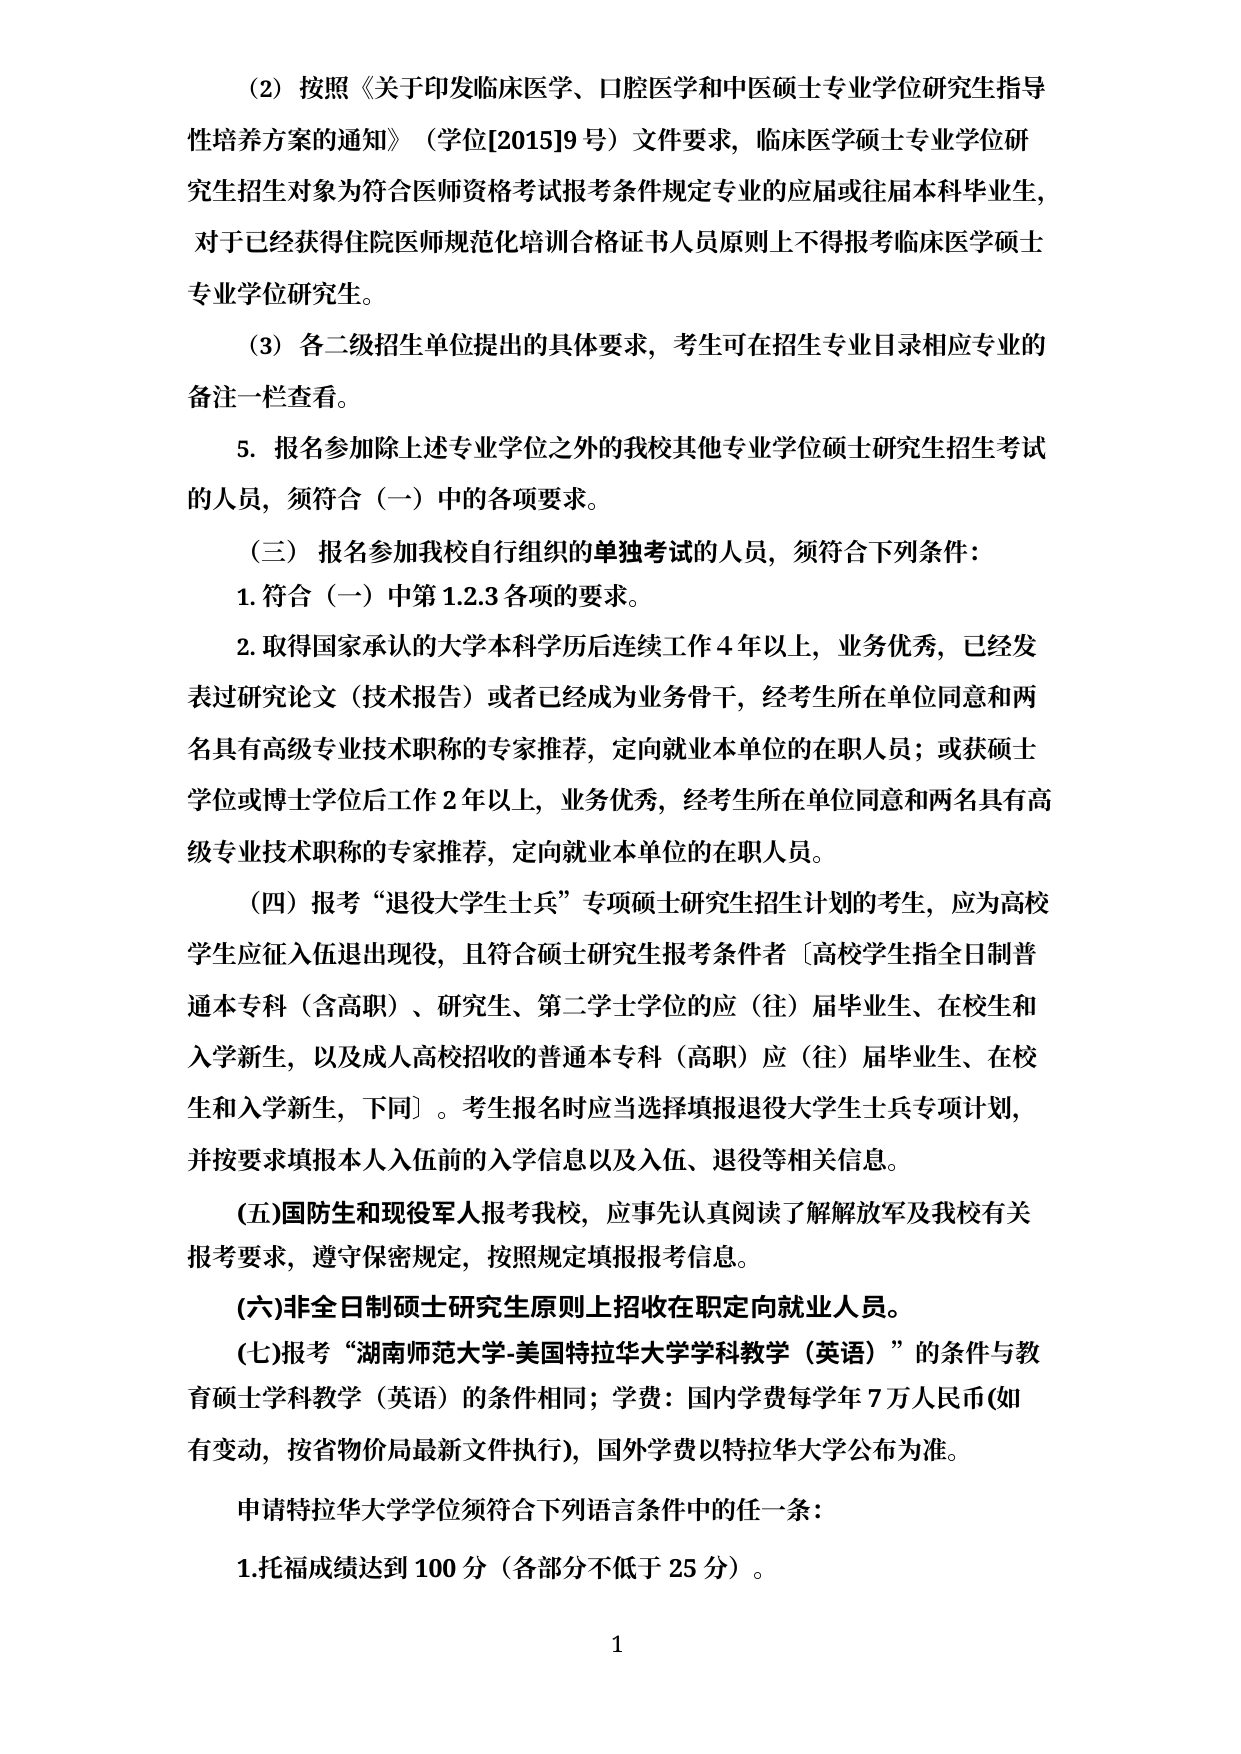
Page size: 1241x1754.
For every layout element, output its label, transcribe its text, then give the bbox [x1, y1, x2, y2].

list 取得国家承认的大学本科学历后连续工作４年以上，业务优秀，已经发表过研究论文（技术报告）或者已经成为业务骨干，经考生所在单位同意和两名具有高级专业技术职称的专家推荐，定向就业本单位的在职人员；或获硕士学位或博士学位后工作2年以上，业务优秀，经考生所在单位同意和两名具有高级专业技术职称的专家推荐，定向就业本单位的在职人员。 [188, 627, 1052, 868]
list 各二级招生单位提出的具体要求，考生可在招生专业目录相应专业的备注一栏查看。 [188, 326, 1052, 413]
text 报考要求，遵守保密规定，按照规定填报报考信息。 [188, 1238, 1178, 1274]
text (七)报考“湖南师范大学-美国特拉华大学学科教学（英语）”的条件与教 [237, 1325, 1178, 1371]
list 报名参加除上述专业学位之外的我校其他专业学位硕士研究生招生考试的人员，须符合（一）中的各项要求。 [188, 429, 1052, 516]
text 育硕士学科教学（英语）的条件相同；学费：国内学费每学年7万人民币(如有变动，按省物价局最新文件执行)，国外学费以特拉华大学公布为准。 [188, 1379, 1041, 1467]
text （三） 报名参加我校自行组织的单独考试的人员，须符合下列条件： [237, 531, 1178, 569]
list 符合（一）中第1.2.3各项的要求。 [237, 577, 1178, 613]
text 申请特拉华大学学位须符合下列语言条件中的任一条： 1.托福成绩达到 100 分（各部分不低于 25 分）。 [237, 1491, 839, 1585]
list 按照《关于印发临床医学、口腔医学和中医硕士专业学位研究生指导性培养方案的通知》（学位[2015]9号）文件要求，临床医学硕士专业学位研究生招生对象为符合医师资格考试报考条件规定专业的应届或往届本科毕业生， 对于已经获得住院医师规范化培训合格证书人员原则上不得报考临床医学硕士专业学位研究生。 [188, 69, 1052, 310]
text （四）报考“退役大学生士兵”专项硕士研究生招生计划的考生，应为高校学生应征入伍退出现役，且符合硕士研究生报考条件者〔高校学生指全日制普通本专科（含高职）、研究生、第二学士学位的应（往）届毕业生、在校生和入学新生，以及成人高校招收的普通本专科（高职）应（往）届毕业生、在校生和入学新生，下同〕。考生报名时应当选择填报退役大学生士兵专项计划， 并按要求填报本人入伍前的入学信息以及入伍、退役等相关信息。 [188, 883, 1052, 1176]
text (六)非全日制硕士研究生原则上招收在职定向就业人员。 [237, 1279, 1178, 1325]
text (五)国防生和现役军人报考我校，应事先认真阅读了解解放军及我校有关 [237, 1192, 1178, 1230]
